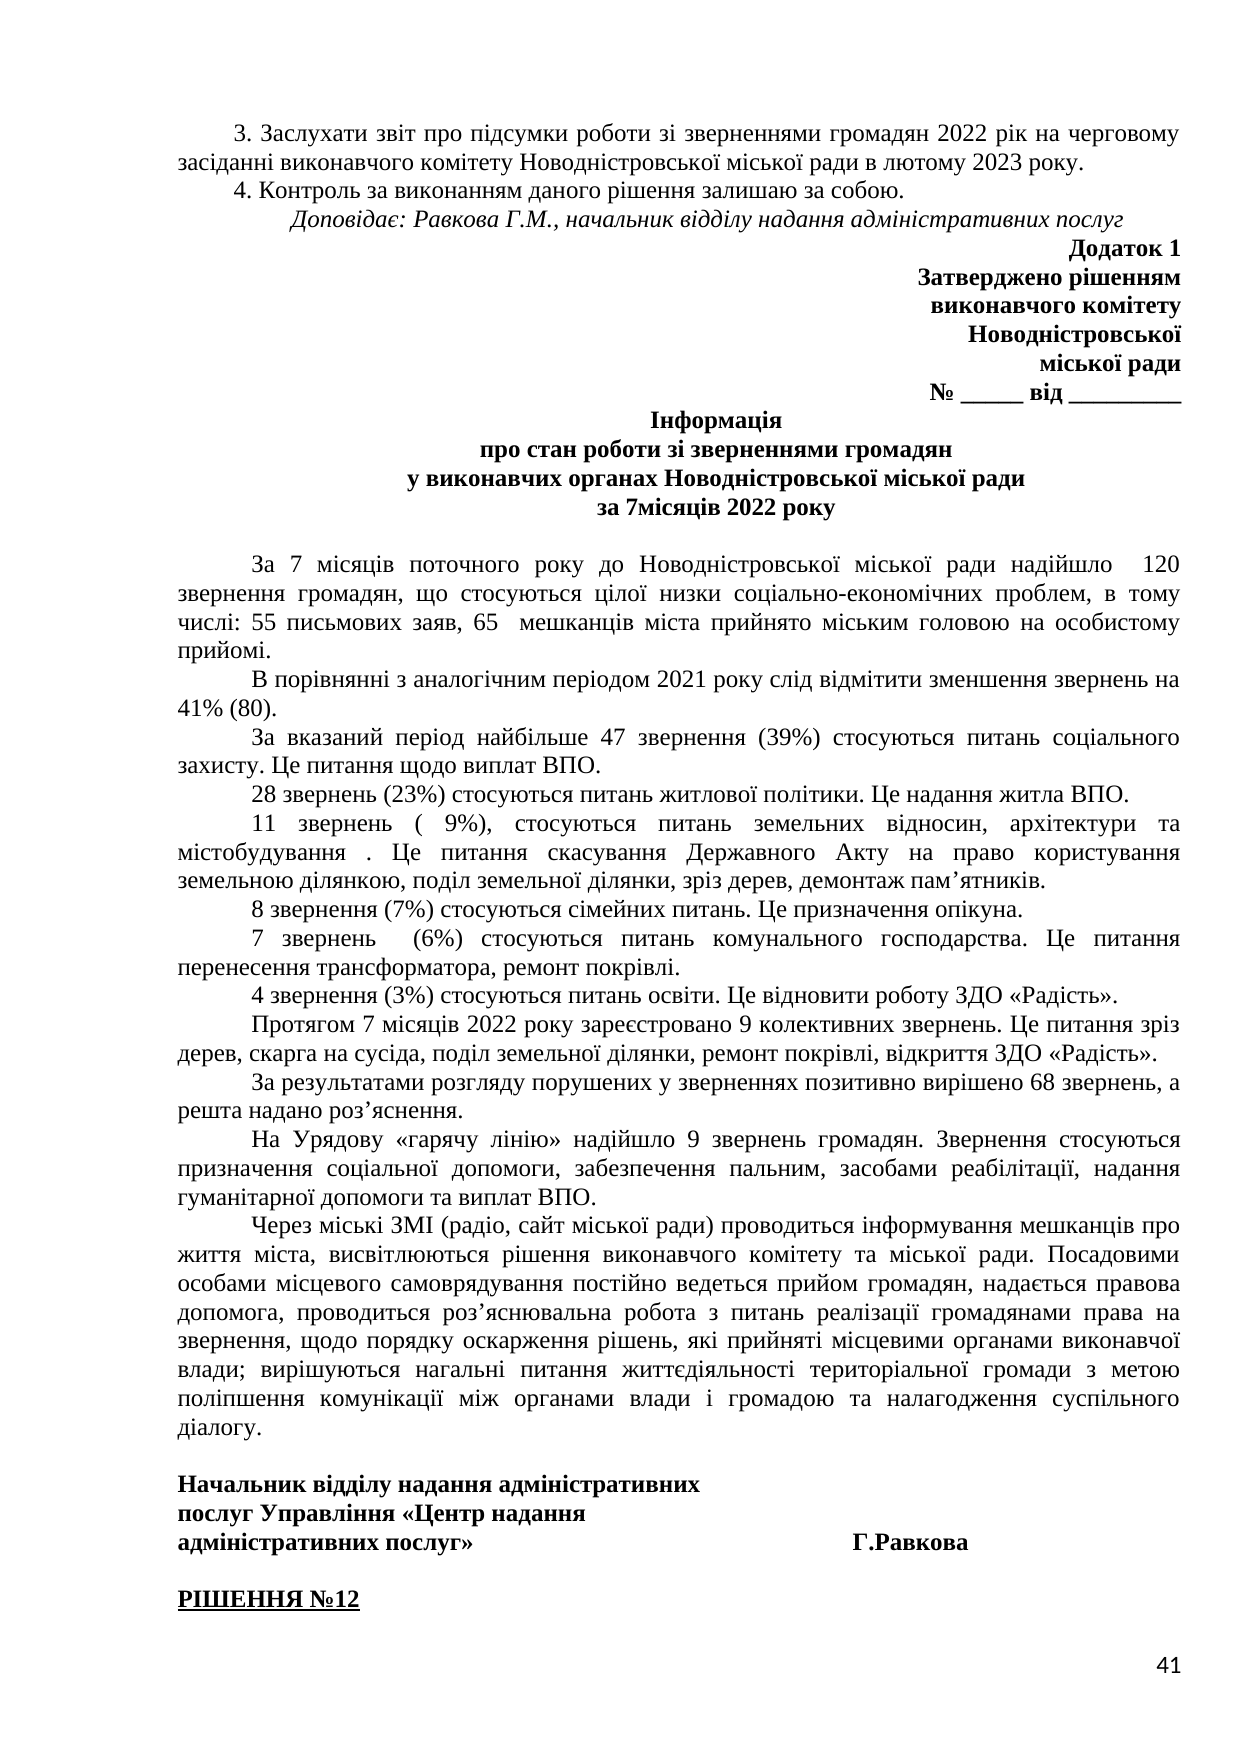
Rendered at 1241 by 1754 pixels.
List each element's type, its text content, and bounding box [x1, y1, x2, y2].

text РІШЕННЯ №12 [177, 1584, 1168, 1613]
text виконавчого комітету [177, 291, 1181, 319]
text Новодністровської [177, 319, 1181, 348]
text За результатами розгляду порушених у зверненнях позитивно вирішено 68 звернень, а решта надано роз’яснення. [177, 1067, 1181, 1124]
text Додаток 1 [177, 233, 1181, 262]
text Через міські ЗМІ (радіо, сайт міської ради) проводиться інформування мешканців про життя міста, висвітлюються рішення виконавчого комітету та міської ради. Посадовими особами місцевого самоврядування постійно ведеться прийом громадян, надається правова допомога, проводиться роз’яснювальна робота з питань реалізації громадянами права на звернення, щодо порядку оскарження рішень, які прийняті місцевими органами виконавчої влади; вирішуються нагальні питання життєдіяльності територіальної громади з метою поліпшення комунікації між органами влади і громадою та налагодження суспільного діалогу. [177, 1211, 1181, 1441]
text за 7місяців 2022 року [177, 492, 1181, 521]
text 3. Заслухати звіт про підсумки роботи зі зверненнями громадян 2022 рік на черговому засіданні виконавчого комітету Новодністровської міської ради в лютому 2023 року. [177, 118, 1181, 176]
text 28 звернень (23%) стосуються питань житлової політики. Це надання житла ВПО. [177, 779, 1181, 808]
text адміністративних послуг» Г.Равкова [177, 1527, 1181, 1556]
text 11 звернень ( 9%), стосуються питань земельних відносин, архітектури та містобудування . Це питання скасування Державного Акту на право користування земельною ділянкою, поділ земельної ділянки, зріз дерев, демонтаж пам’ятників. [177, 808, 1181, 894]
text Затверджено рішенням [177, 262, 1181, 291]
text Доповідає: Равкова Г.М., начальник відділу надання адміністративних послуг [177, 204, 1181, 233]
text За вказаний період найбільше 47 звернення (39%) стосуються питань соціального захисту. Це питання щодо виплат ВПО. [177, 722, 1181, 779]
text 4. Контроль за виконанням даного рішення залишаю за собою. [177, 176, 1181, 204]
text про стан роботи зі зверненнями громадян [177, 434, 1181, 463]
text Начальник відділу надання адміністративних [177, 1469, 1181, 1498]
text В порівнянні з аналогічним періодом 2021 року слід відмітити зменшення звернень на 41% (80). [177, 664, 1181, 722]
text На Урядову «гарячу лінію» надійшло 9 звернень громадян. Звернення стосуються призначення соціальної допомоги, забезпечення пальним, засобами реабілітації, надання гуманітарної допомоги та виплат ВПО. [177, 1124, 1181, 1211]
text Інформація [177, 406, 1181, 434]
text 8 звернення (7%) стосуються сімейних питань. Це призначення опікуна. [177, 894, 1181, 923]
text у виконавчих органах Новодністровської міської ради [177, 463, 1181, 492]
text 4 звернення (3%) стосуються питань освіти. Це відновити роботу ЗДО «Радість». [177, 981, 1181, 1009]
text послуг Управління «Центр надання [177, 1498, 1181, 1527]
text 7 звернень (6%) стосуються питань комунального господарства. Це питання перенесення трансформатора, ремонт покрівлі. [177, 923, 1181, 981]
text Протягом 7 місяців 2022 року зареєстровано 9 колективних звернень. Це питання зріз дерев, скарга на сусіда, поділ земельної ділянки, ремонт покрівлі, відкриття ЗДО «Радість». [177, 1009, 1181, 1067]
text За 7 місяців поточного року до Новодністровської міської ради надійшло 120 звернення громадян, що стосуються цілої низки соціально-економічних проблем, в тому числі: 55 письмових заяв, 65 мешканців міста прийнято міським головою на особистому прийомі. [177, 549, 1181, 664]
text № _____ від _________ [177, 377, 1181, 406]
text міської ради [177, 348, 1181, 377]
